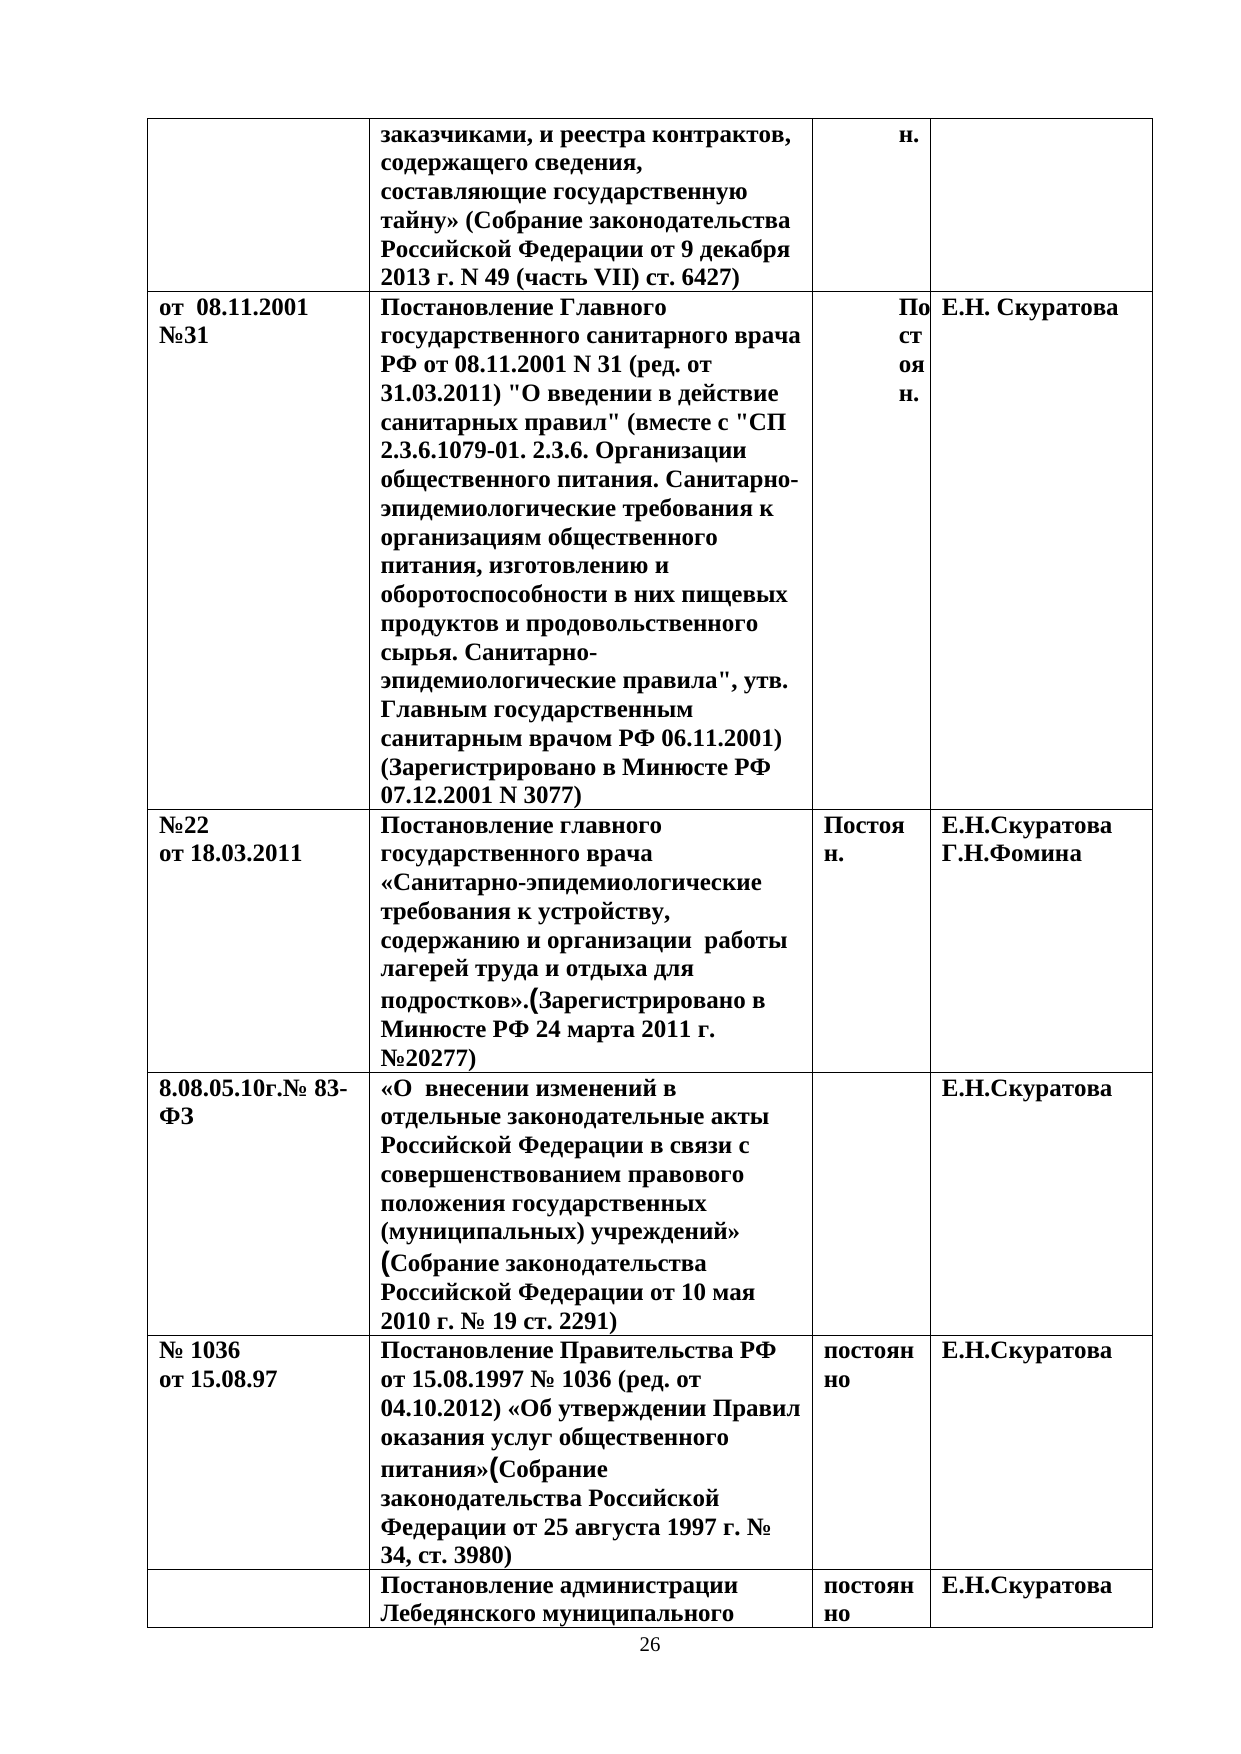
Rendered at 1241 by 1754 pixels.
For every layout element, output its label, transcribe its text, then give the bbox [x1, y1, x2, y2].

table_cell Е.Н.Скуратова [931, 1336, 1152, 1569]
table_cell № 1036 от 15.08.97 [148, 1336, 369, 1569]
table_cell «О внесении изменений в отдельные законодательные акты Российской Федерации в связи с совершенствованием правового положения государственных (муниципальных) учреждений» (Собрание законодательства Российской Федерации от 10 мая 2010 г. № 19 ст. 2291) [370, 1073, 812, 1335]
table_cell Е.Н. Скуратова [931, 292, 1152, 809]
table_cell Постоян. [813, 292, 930, 809]
table_cell Е.Н.Скуратова [931, 1073, 1152, 1335]
table_cell Постановление Правительства РФ от 15.08.1997 № 1036 (ред. от 04.10.2012) «Об утверждении Правил оказания услуг общественного питания»(Собрание законодательства Российской Федерации от 25 августа 1997 г. № 34, ст. 3980) [370, 1336, 812, 1569]
table_cell Постоян. [813, 810, 930, 1072]
table_cell Постановление главного государственного врача «Санитарно-эпидемиологические требования к устройству, содержанию и организации работы лагерей труда и отдыха для подростков».(Зарегистрировано в Минюсте РФ 24 марта 2011 г. №20277) [370, 810, 812, 1072]
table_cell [931, 119, 1152, 291]
table_cell [148, 1570, 369, 1627]
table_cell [148, 119, 369, 291]
table_cell Е.Н.Скуратова Г.Н.Фомина [931, 810, 1152, 1072]
table_cell 8.08.05.10г.№ 83-ФЗ [148, 1073, 369, 1335]
table_cell постоянно [813, 1570, 930, 1627]
table_cell постоянно [813, 1336, 930, 1569]
table_cell №22 от 18.03.2011 [148, 810, 369, 1072]
table_cell [813, 1073, 930, 1335]
table_cell Е.Н.Скуратова [931, 1570, 1152, 1627]
table_cell Постоян. [813, 119, 930, 291]
table_cell Постановление Главного государственного санитарного врача РФ от 08.11.2001 N 31 (ред. от 31.03.2011) "О введении в действие санитарных правил" (вместе с "СП 2.3.6.1079-01. 2.3.6. Организации общественного питания. Санитарно-эпидемиологические требования к организациям общественного питания, изготовлению и оборотоспособности в них пищевых продуктов и продовольственного сырья. Санитарно-эпидемиологические правила", утв. Главным государственным санитарным врачом РФ 06.11.2001) (Зарегистрировано в Минюсте РФ 07.12.2001 N 3077) [370, 292, 812, 809]
table_cell от 08.11.2001 №31 [148, 292, 369, 809]
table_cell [370, 1570, 812, 1627]
